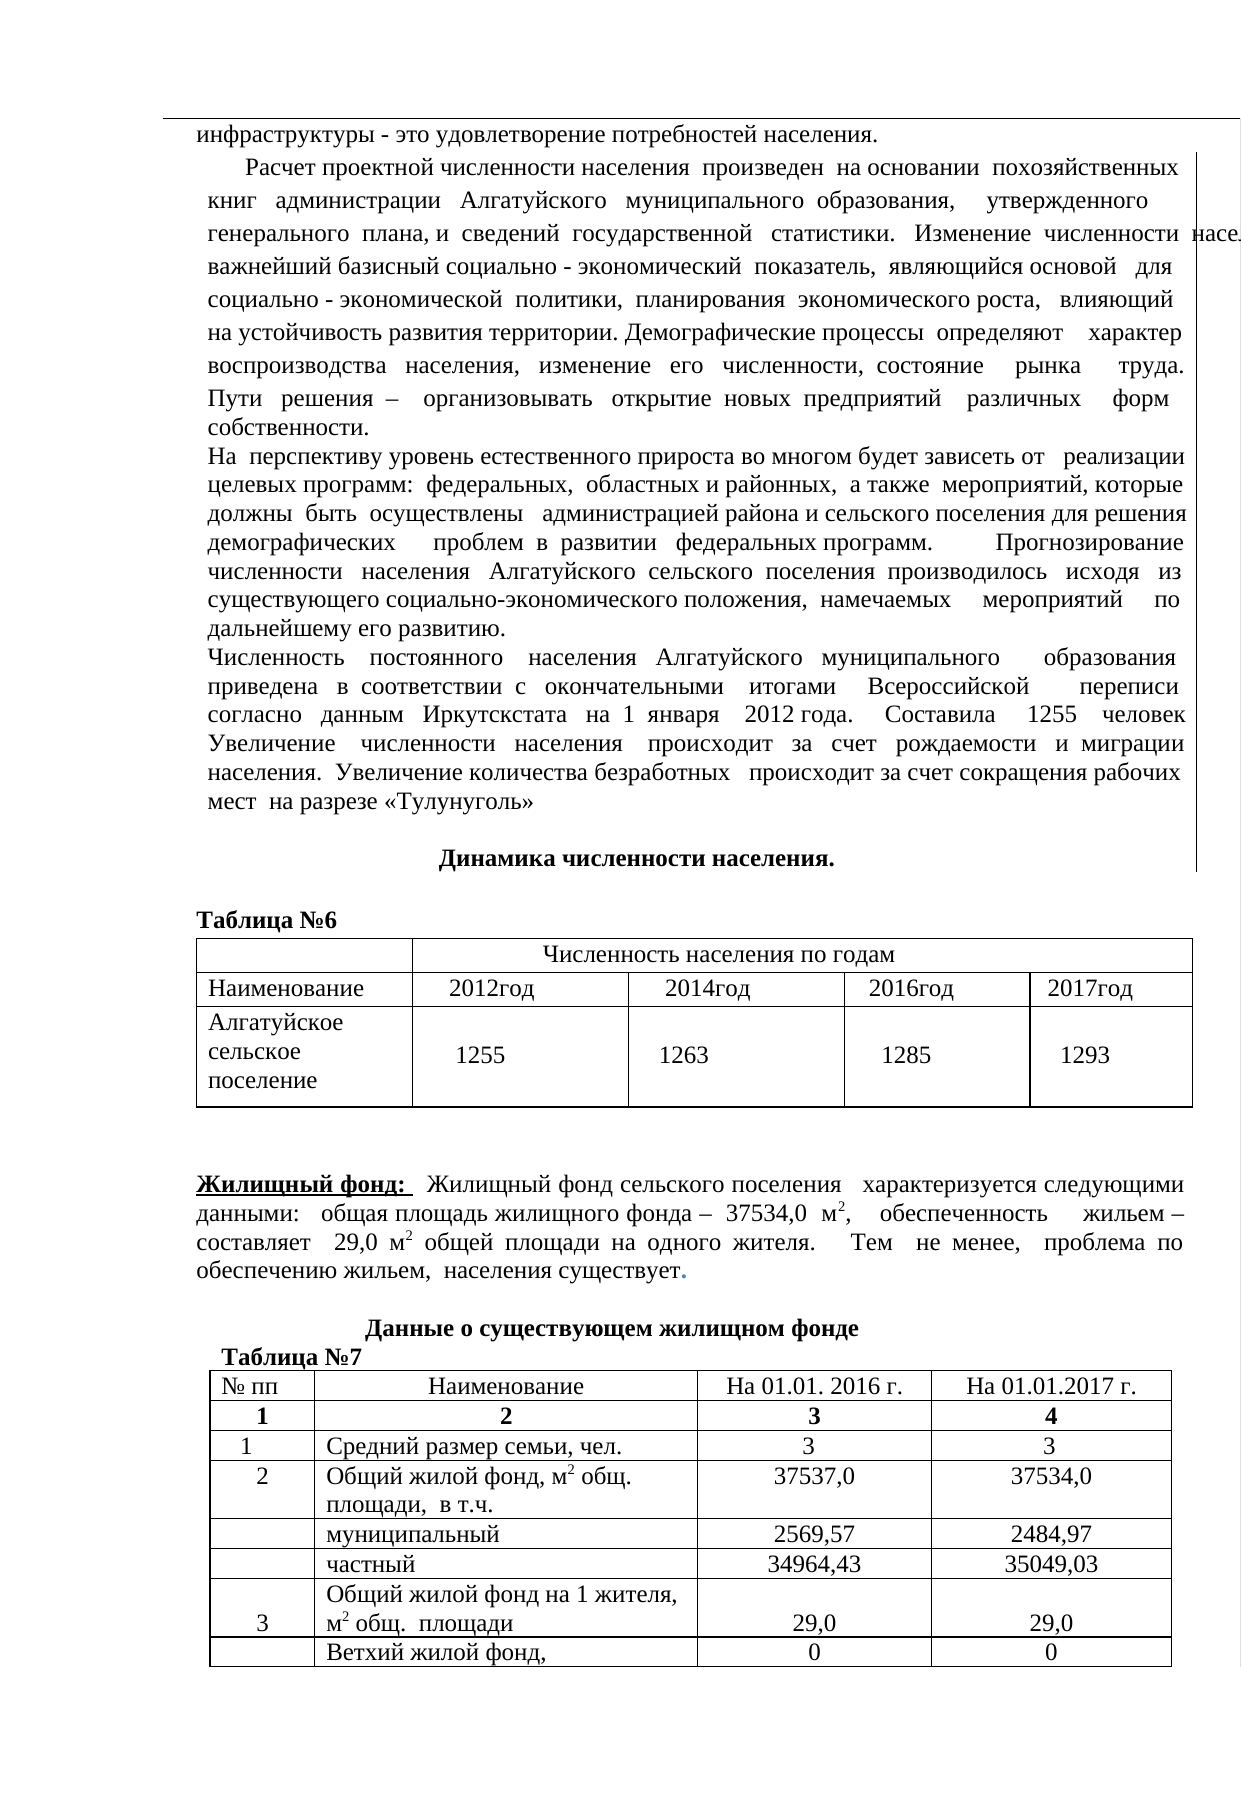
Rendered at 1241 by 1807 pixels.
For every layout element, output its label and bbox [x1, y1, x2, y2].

table_header [163, 119, 1240, 1667]
